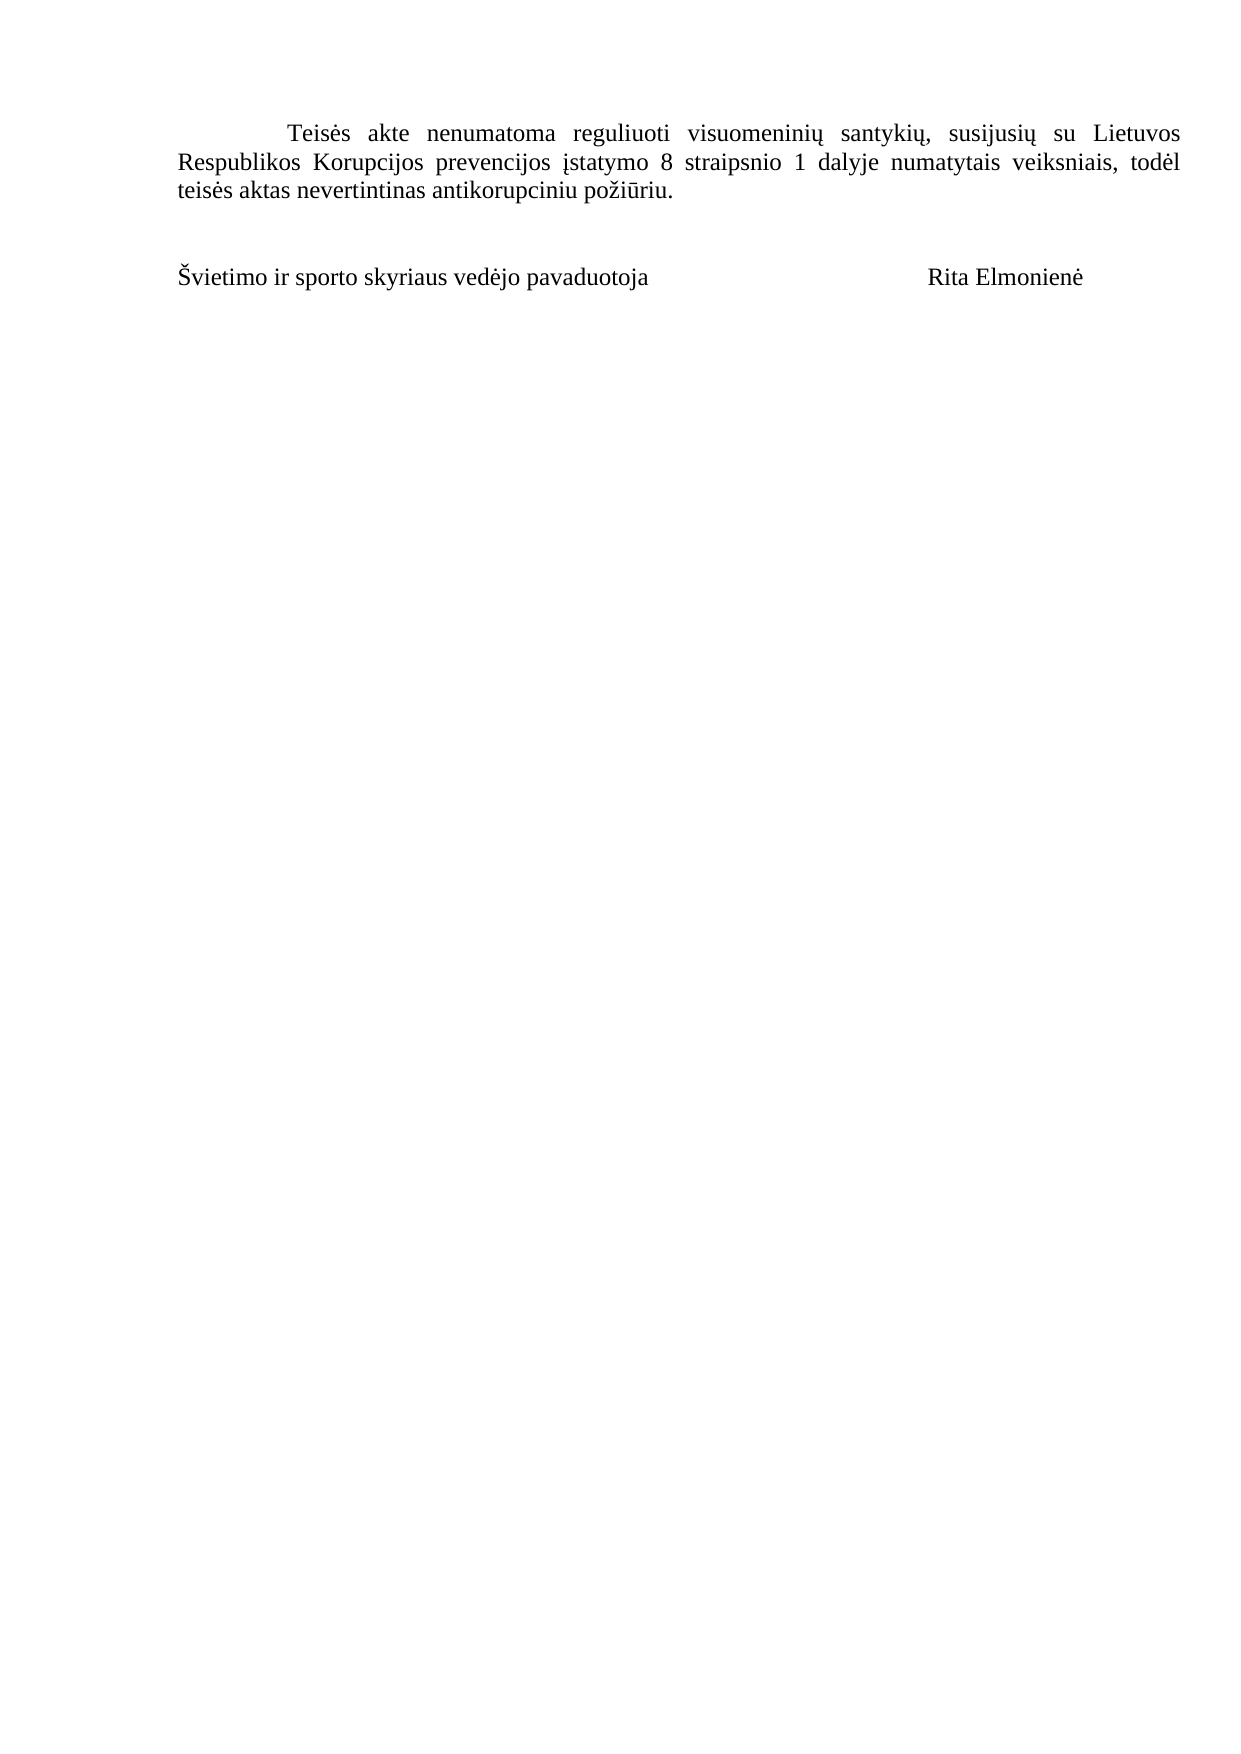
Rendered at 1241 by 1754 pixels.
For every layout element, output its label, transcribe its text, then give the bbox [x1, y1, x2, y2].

text Švietimo ir sporto skyriaus vedėjo pavaduotoja Rita Elmonienė [177, 262, 1161, 291]
text Teisės akte nenumatoma reguliuoti visuomeninių santykių, susijusių su Lietuvos Respublikos Korupcijos prevencijos įstatymo 8 straipsnio 1 dalyje numatytais veiksniais, todėl teisės aktas nevertintinas antikorupciniu požiūriu. [177, 118, 1181, 204]
